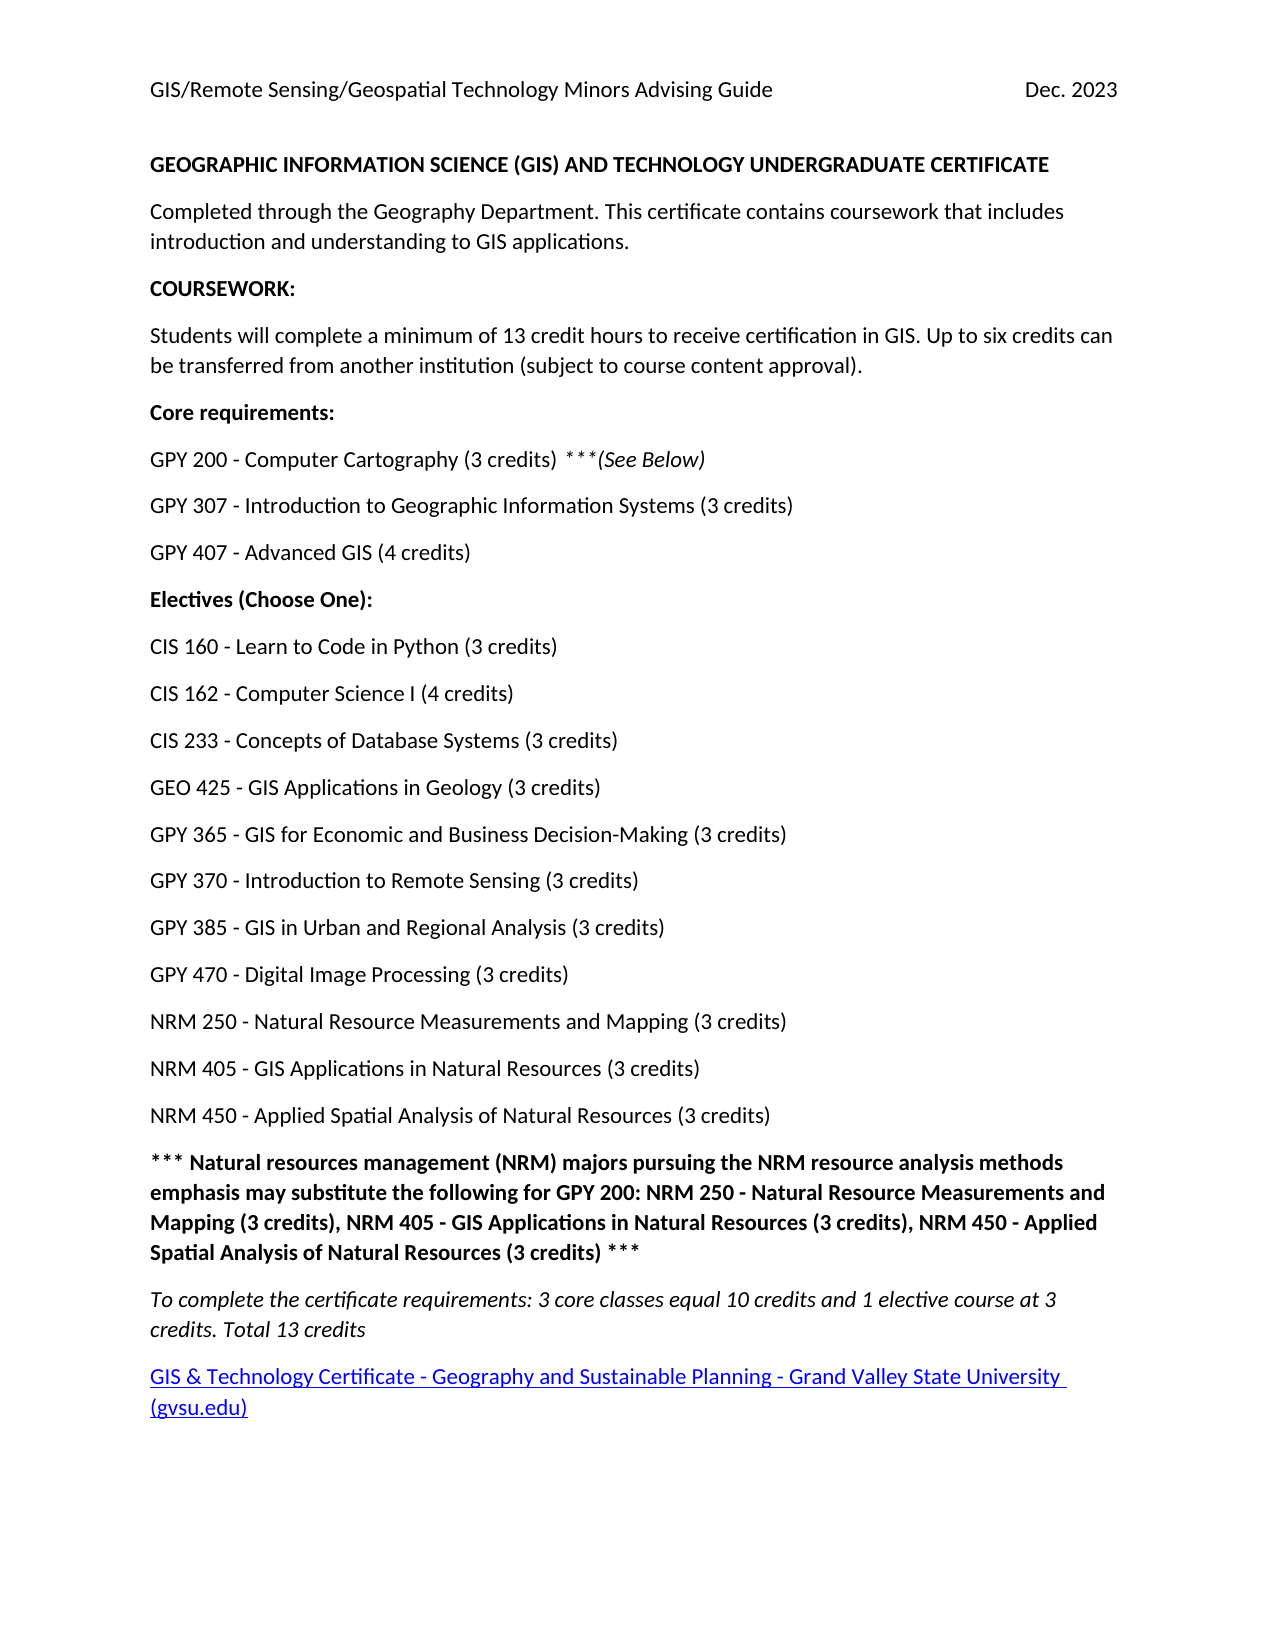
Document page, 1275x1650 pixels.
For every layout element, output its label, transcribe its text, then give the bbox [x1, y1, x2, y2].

text Students will complete a minimum of 13 credit hours to receive certification in GIS. Up to six credits can be transferred from another institution (subject to course content approval). [150, 321, 1125, 379]
text GPY 307 - Introduction to Geographic Information Systems (3 credits) [150, 492, 1125, 520]
text CIS 162 - Computer Science I (4 credits) [150, 679, 1125, 707]
text Electives (Choose One): [150, 585, 1125, 613]
text NRM 450 - Applied Spatial Analysis of Natural Resources (3 credits) [150, 1101, 1125, 1129]
text GPY 385 - GIS in Urban and Regional Analysis (3 credits) [150, 913, 1125, 942]
text CIS 160 - Learn to Code in Python (3 credits) [150, 632, 1125, 660]
text Core requirements: [150, 398, 1125, 426]
text GIS & Technology Certificate - Geography and Sustainable Planning - Grand Valley State University (gvsu.edu) [150, 1362, 1125, 1421]
text Completed through the Geography Department. This certificate contains coursework that includes introduction and understanding to GIS applications. [150, 197, 1125, 255]
text COURSEWORK: [150, 274, 1125, 302]
text GPY 407 - Advanced GIS (4 credits) [150, 538, 1125, 567]
text To complete the certificate requirements: 3 core classes equal 10 credits and 1 elective course at 3 credits. Total 13 credits [150, 1285, 1125, 1344]
text GPY 470 - Digital Image Processing (3 credits) [150, 960, 1125, 988]
text GPY 365 - GIS for Economic and Business Decision-Making (3 credits) [150, 820, 1125, 848]
text NRM 250 - Natural Resource Measurements and Mapping (3 credits) [150, 1007, 1125, 1035]
text NRM 405 - GIS Applications in Natural Resources (3 credits) [150, 1054, 1125, 1082]
text GEOGRAPHIC INFORMATION SCIENCE (GIS) AND TECHNOLOGY UNDERGRADUATE CERTIFICATE [150, 150, 1125, 178]
text CIS 233 - Concepts of Database Systems (3 credits) [150, 726, 1125, 754]
text GPY 370 - Introduction to Remote Sensing (3 credits) [150, 867, 1125, 895]
text GEO 425 - GIS Applications in Geology (3 credits) [150, 773, 1125, 801]
text GPY 200 - Computer Cartography (3 credits) ***(See Below) [150, 445, 1125, 473]
text *** Natural resources management (NRM) majors pursuing the NRM resource analysis methods emphasis may substitute the following for GPY 200: NRM 250 - Natural Resource Measurements and Mapping (3 credits), NRM 405 - GIS Applications in Natural Resources (3 credits), NRM 450 - Applied Spatial Analysis of Natural Resources (3 credits) *** [150, 1148, 1125, 1267]
